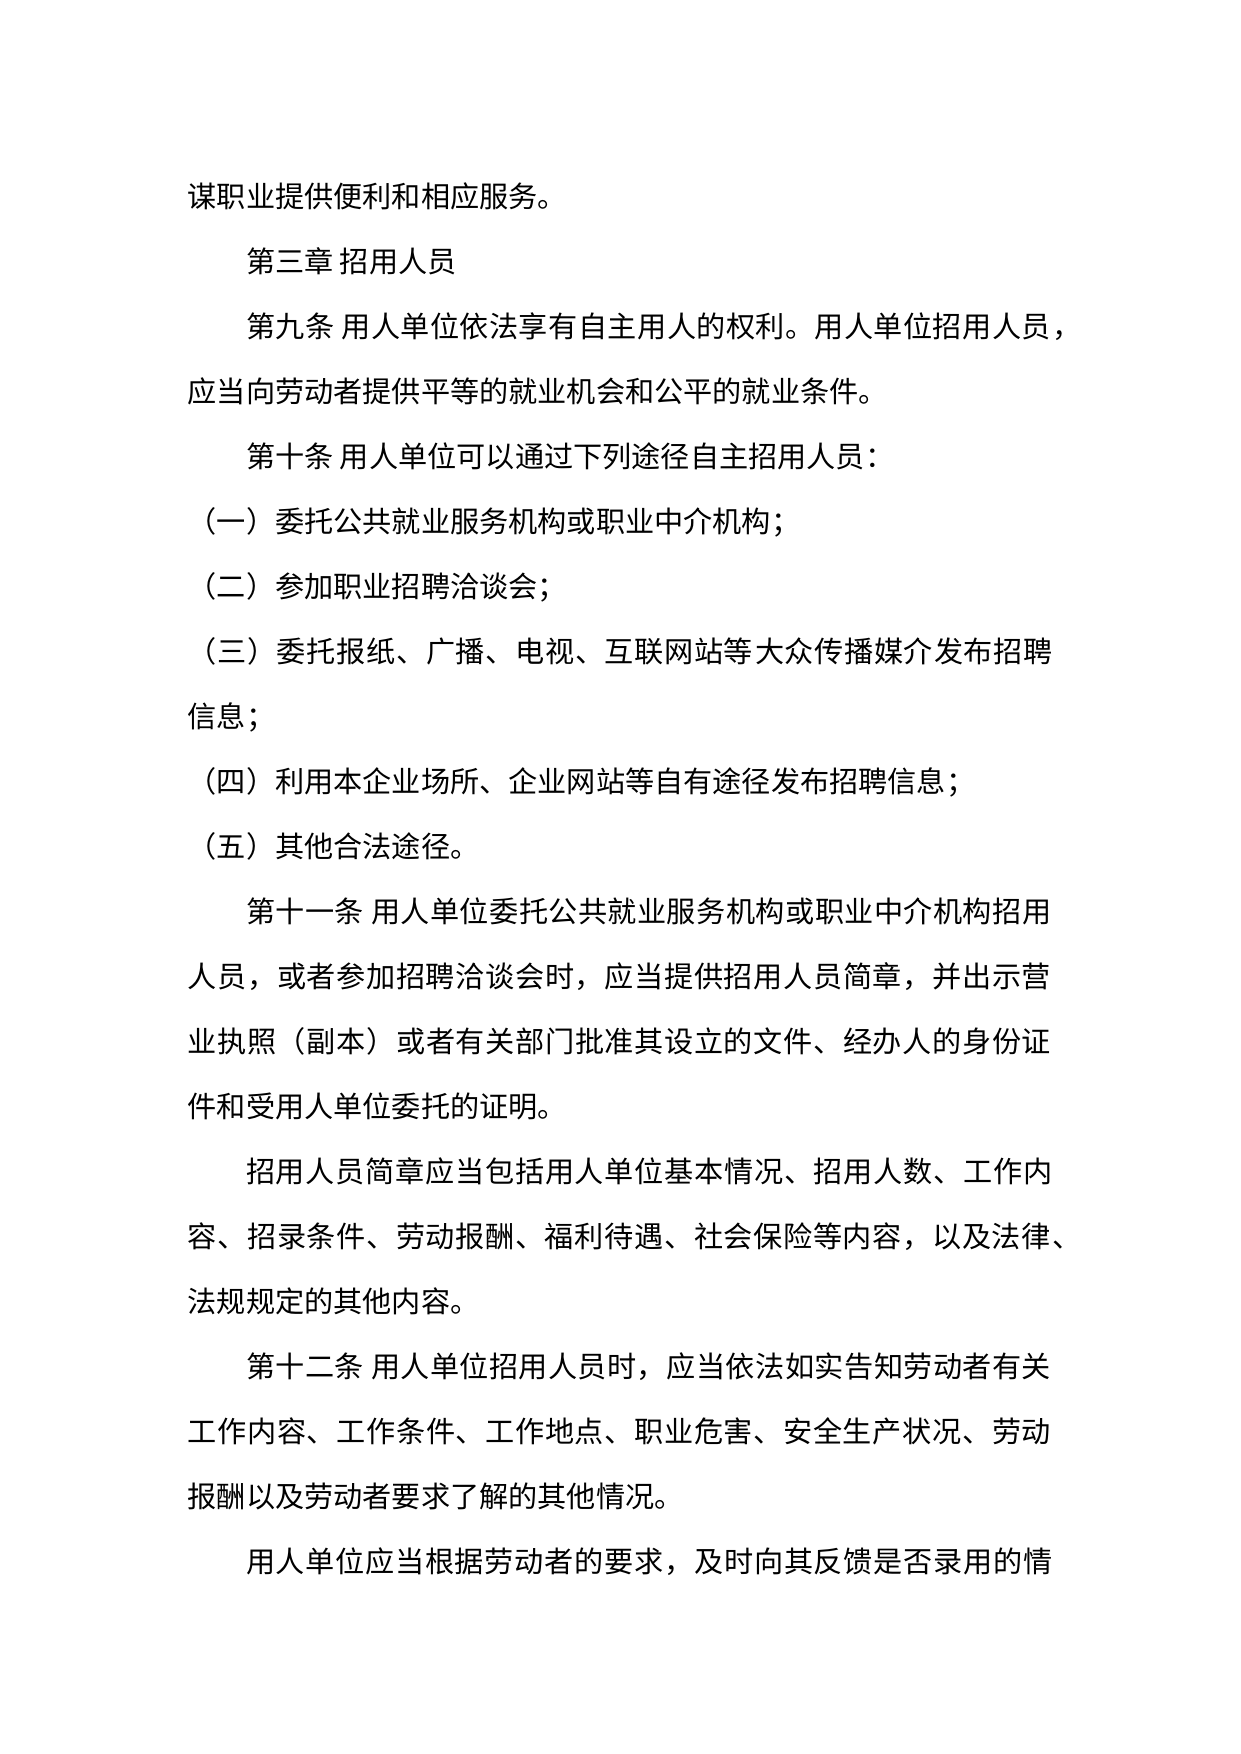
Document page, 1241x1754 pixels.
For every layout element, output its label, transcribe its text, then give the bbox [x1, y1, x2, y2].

text （二）参加职业招聘洽谈会； [187, 552, 1053, 617]
text 第九条 用人单位依法享有自主用人的权利。用人单位招用人员，应当向劳动者提供平等的就业机会和公平的就业条件。 [187, 292, 1053, 422]
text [187, 1527, 1053, 1592]
text （四）利用本企业场所、企业网站等自有途径发布招聘信息； [187, 747, 1053, 812]
text 第三章 招用人员 [187, 227, 1053, 292]
text 第十一条 用人单位委托公共就业服务机构或职业中介机构招用人员，或者参加招聘洽谈会时，应当提供招用人员简章，并出示营业执照（副本）或者有关部门批准其设立的文件、经办人的身份证件和受用人单位委托的证明。 [187, 877, 1053, 1137]
text （三）委托报纸、广播、电视、互联网站等大众传播媒介发布招聘信息； [187, 617, 1053, 747]
text 第十二条 用人单位招用人员时，应当依法如实告知劳动者有关工作内容、工作条件、工作地点、职业危害、安全生产状况、劳动报酬以及劳动者要求了解的其他情况。 [187, 1332, 1053, 1527]
text （一）委托公共就业服务机构或职业中介机构； [187, 487, 1053, 552]
text 第十条 用人单位可以通过下列途径自主招用人员： [187, 422, 1053, 487]
text 招用人员简章应当包括用人单位基本情况、招用人数、工作内容、招录条件、劳动报酬、福利待遇、社会保险等内容，以及法律、法规规定的其他内容。 [187, 1137, 1053, 1332]
text （五）其他合法途径。 [187, 812, 1053, 877]
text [187, 162, 1053, 227]
